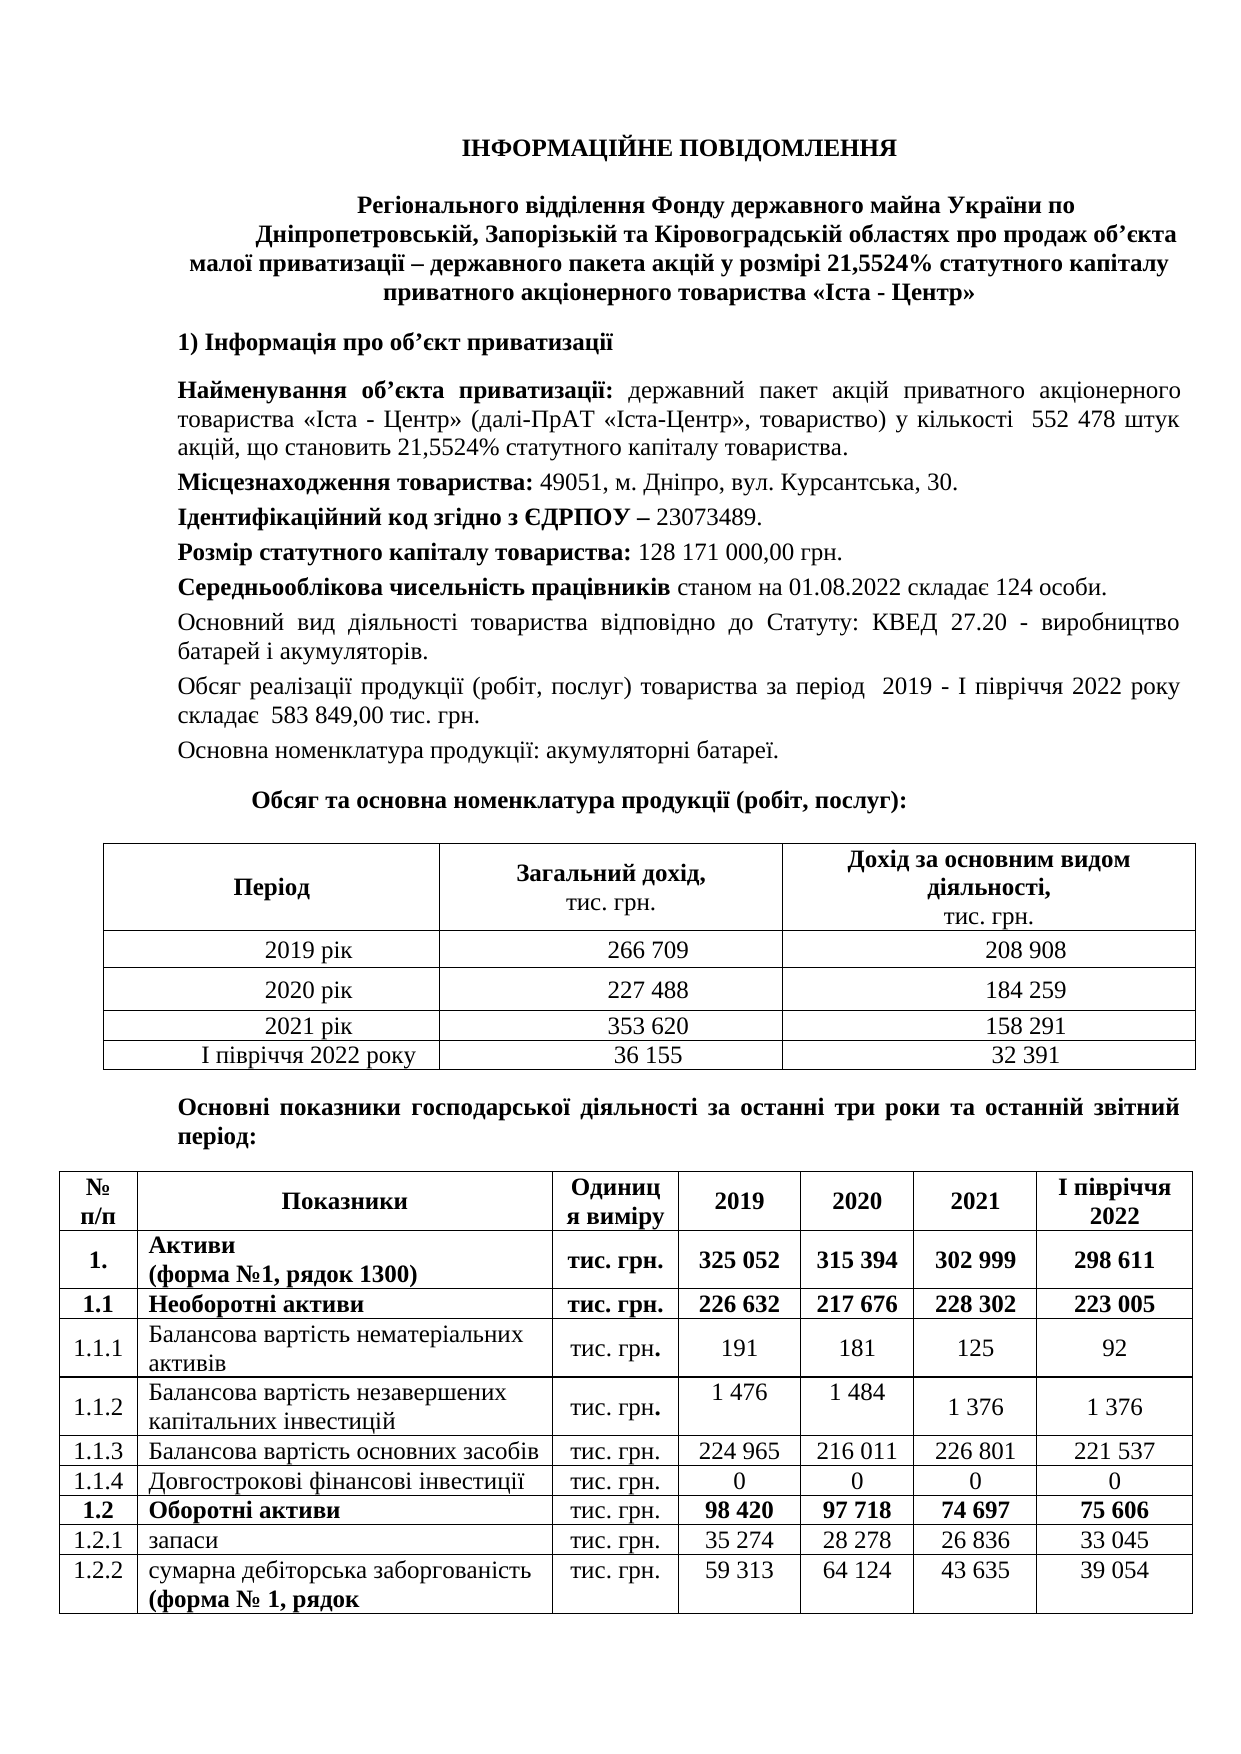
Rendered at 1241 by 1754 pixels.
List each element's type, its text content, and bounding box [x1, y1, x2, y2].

text ІНФОРМАЦІЙНЕ ПОВІДОМЛЕННЯ [177, 133, 1181, 162]
table_cell тис. грн. [553, 1525, 678, 1554]
table_cell 216 011 [801, 1436, 913, 1465]
table_cell 224 965 [679, 1436, 800, 1465]
table_cell тис. грн. [553, 1289, 678, 1318]
text 1) Інформація про об’єкт приватизації [177, 327, 1178, 356]
text Найменування об’єкта приватизації: державний пакет акцій приватного акціонерного товариства «Іста - Центр» (далі-ПрАТ «Іста-Центр», товариство) у кількості 552 478 штук акцій, що становить 21,5524% статутного капіталу товариства. [177, 375, 1181, 461]
table_header І півріччя 2022 [1037, 1172, 1192, 1229]
table_cell 223 005 [1037, 1289, 1192, 1318]
table_header № п/п [60, 1172, 137, 1229]
table_cell Необоротні активи [138, 1289, 552, 1318]
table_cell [138, 1555, 552, 1613]
text Основна номенклатура продукції: акумуляторні батареї. [177, 735, 1181, 764]
table_cell 1 484 [801, 1378, 913, 1435]
table_cell 33 045 [1037, 1525, 1192, 1554]
table_cell 1 476 [679, 1378, 800, 1435]
table_cell Балансова вартість основних засобів [138, 1436, 552, 1465]
table_cell 158 291 [783, 1011, 1195, 1039]
table_cell Балансова вартість нематеріальних активів [138, 1319, 552, 1376]
table_cell 43 635 [914, 1555, 1036, 1613]
table_cell 28 278 [801, 1525, 913, 1554]
table_cell 353 620 [440, 1011, 782, 1039]
table_cell 1.2 [60, 1496, 137, 1524]
table_cell 315 394 [801, 1231, 913, 1288]
table_cell Балансова вартість незавершених капітальних інвестицій [138, 1378, 552, 1435]
table_cell І півріччя 2022 року [104, 1041, 439, 1069]
table_cell 226 632 [679, 1289, 800, 1318]
table_cell 32 391 [783, 1041, 1195, 1069]
table_cell 0 [1037, 1466, 1192, 1494]
table_cell запаси [138, 1525, 552, 1554]
table_header 2020 [801, 1172, 913, 1229]
table_cell 227 488 [440, 968, 782, 1010]
table_cell 97 718 [801, 1496, 913, 1524]
table_cell тис. грн. [553, 1319, 678, 1376]
table_cell 75 606 [1037, 1496, 1192, 1524]
table_header Показники [138, 1172, 552, 1229]
table_cell 298 611 [1037, 1231, 1192, 1288]
table_cell 1. [60, 1231, 137, 1288]
table_cell 191 [679, 1319, 800, 1376]
table_cell 2020 рік [104, 968, 439, 1010]
text Обсяг та основна номенклатура продукції (робіт, послуг): [177, 785, 1181, 814]
table_cell тис. грн. [553, 1231, 678, 1288]
table_cell 39 054 [1037, 1555, 1192, 1613]
table_cell Довгострокові фінансові інвестиції [138, 1466, 552, 1494]
table_cell 125 [914, 1319, 1036, 1376]
table_cell Активи (форма №1, рядок 1300) [138, 1231, 552, 1288]
table_cell 208 908 [783, 931, 1195, 967]
table_cell 1.1.2 [60, 1378, 137, 1435]
table_cell Оборотні активи [138, 1496, 552, 1524]
table_cell 35 274 [679, 1525, 800, 1554]
table_cell 26 836 [914, 1525, 1036, 1554]
table_cell 228 302 [914, 1289, 1036, 1318]
table_cell 2019 рік [104, 931, 439, 967]
table_cell 1.1 [60, 1289, 137, 1318]
table_cell 266 709 [440, 931, 782, 967]
text Місцезнаходження товариства: 49051, м. Дніпро, вул. Курсантська, 30. [177, 467, 1181, 496]
table_cell тис. грн. [553, 1436, 678, 1465]
table_header Загальний дохід, тис. грн. [440, 844, 782, 930]
table_header Дохід за основним видом діяльності, тис. грн. [783, 844, 1195, 930]
table_cell 98 420 [679, 1496, 800, 1524]
table_cell тис. грн. [553, 1378, 678, 1435]
text Ідентифікаційний код згідно з ЄДРПОУ – 23073489. [177, 502, 1181, 531]
table_cell 302 999 [914, 1231, 1036, 1288]
table_cell 2021 рік [104, 1011, 439, 1039]
text Регіонального відділення Фонду державного майна України по [177, 190, 1181, 219]
table_cell 217 676 [801, 1289, 913, 1318]
table_header Період [104, 844, 439, 930]
table_cell тис. грн. [553, 1466, 678, 1494]
table_header 2021 [914, 1172, 1036, 1229]
table_cell 221 537 [1037, 1436, 1192, 1465]
table_header 2019 [679, 1172, 800, 1229]
text Дніпропетровській, Запорізькій та Кіровоградській областях про продаж об’єкта малої приватизації – державного пакета акцій у розмірі 21,5524% статутного капіталу приватного акціонерного товариства «Іста - Центр» [177, 219, 1181, 305]
table_cell 1.2.2 [60, 1555, 137, 1613]
table_cell 36 155 [440, 1041, 782, 1069]
table_cell 0 [914, 1466, 1036, 1494]
text Основні показники господарської діяльності за останні три роки та останній звітний період: [177, 1092, 1181, 1149]
table_cell 1 376 [914, 1378, 1036, 1435]
text Розмір статутного капіталу товариства: 128 171 000,00 грн. [177, 537, 1181, 566]
table_cell тис. грн. [553, 1555, 678, 1613]
text Основний вид діяльності товариства відповідно до Статуту: КВЕД 27.20 - виробництво батарей і акумуляторів. [177, 607, 1181, 665]
table_cell 0 [679, 1466, 800, 1494]
table_cell 226 801 [914, 1436, 1036, 1465]
table_cell 74 697 [914, 1496, 1036, 1524]
table_cell 325 052 [679, 1231, 800, 1288]
table_cell 1 376 [1037, 1378, 1192, 1435]
table_cell 0 [801, 1466, 913, 1494]
table_cell 64 124 [801, 1555, 913, 1613]
text Середньооблікова чисельність працівників станом на 01.08.2022 складає 124 особи. [177, 572, 1181, 601]
table_cell 92 [1037, 1319, 1192, 1376]
text Обсяг реалізації продукції (робіт, послуг) товариства за період 2019 - І півріччя 2022 року складає 583 849,00 тис. грн. [177, 671, 1181, 729]
table_cell 59 313 [679, 1555, 800, 1613]
table_cell 1.1.4 [60, 1466, 137, 1494]
table_cell 181 [801, 1319, 913, 1376]
table_cell 1.2.1 [60, 1525, 137, 1554]
table_header Одиниця виміру [553, 1172, 678, 1229]
table_cell 184 259 [783, 968, 1195, 1010]
table_cell тис. грн. [553, 1496, 678, 1524]
table_cell 1.1.1 [60, 1319, 137, 1376]
table_cell 1.1.3 [60, 1436, 137, 1465]
